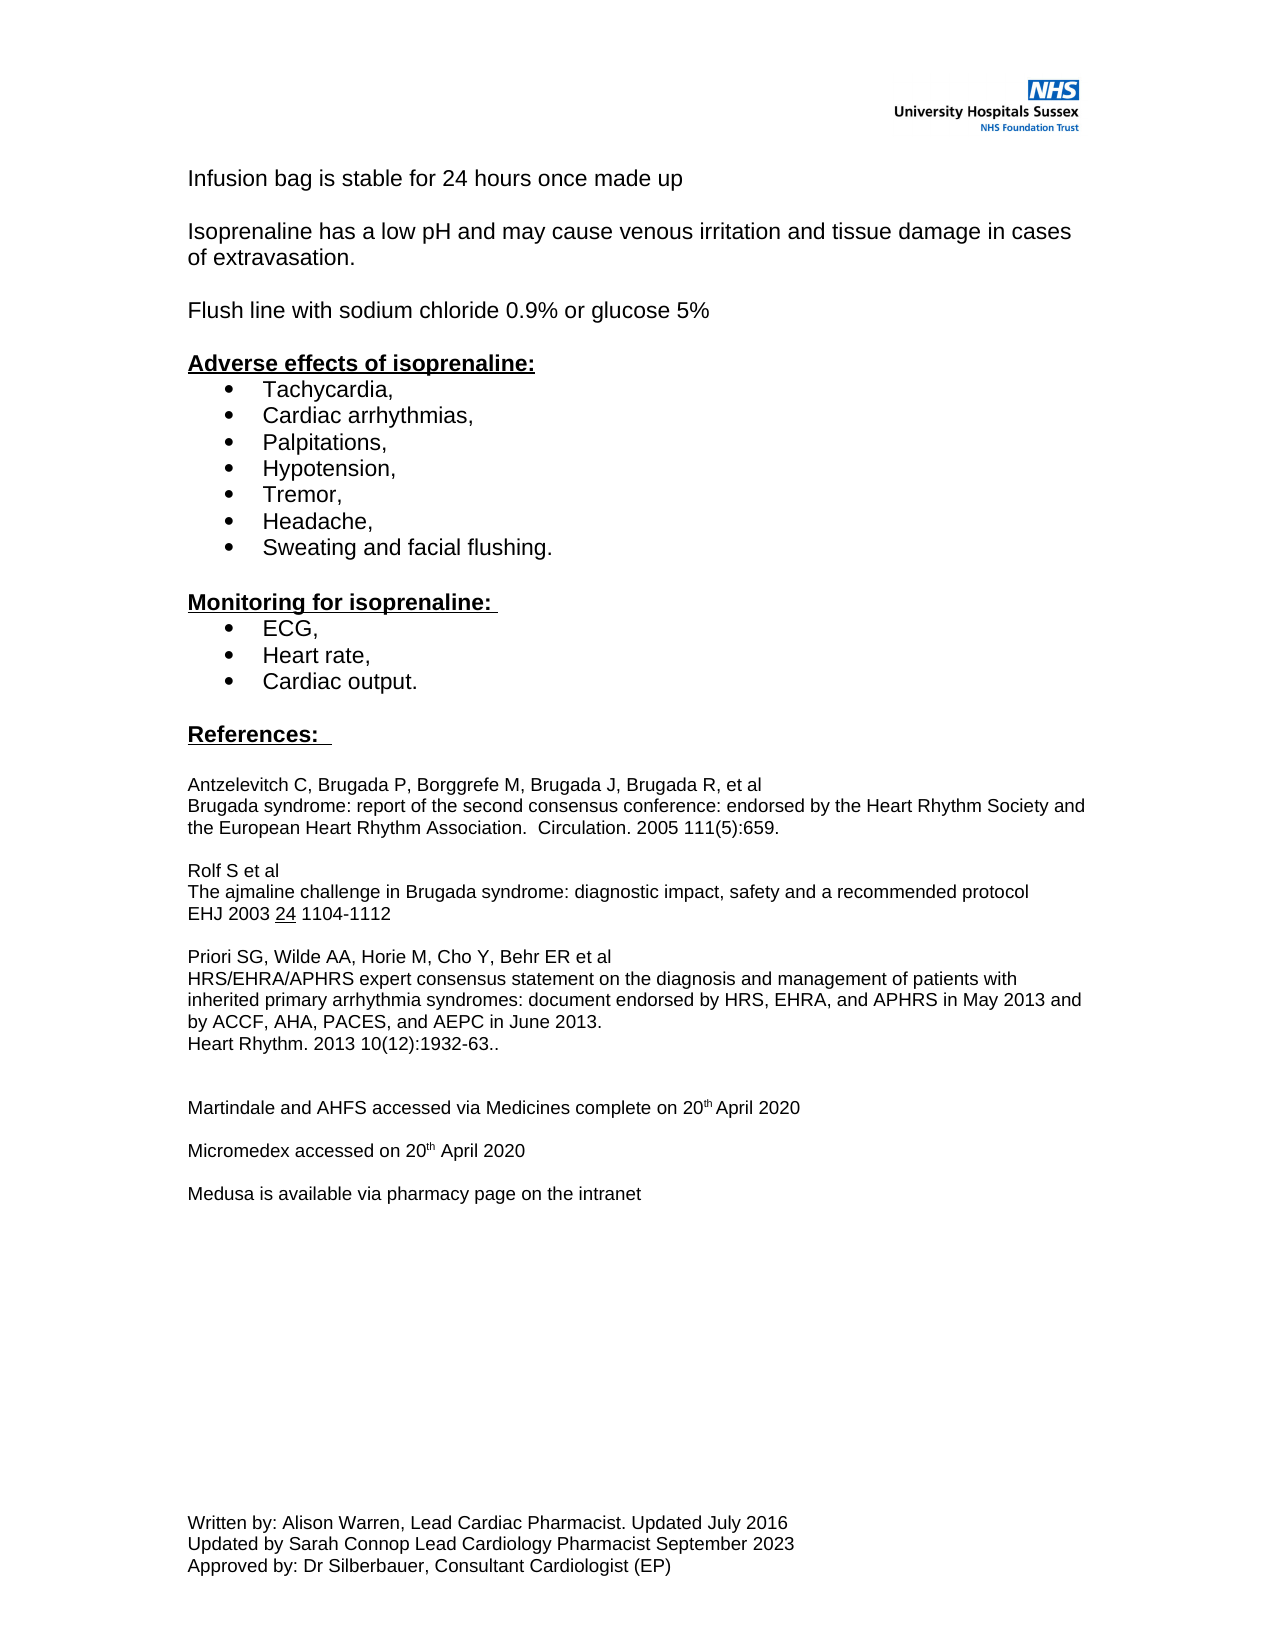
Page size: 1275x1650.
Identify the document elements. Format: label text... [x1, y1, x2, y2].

text Medusa is available via pharmacy page on the intranet [187, 1183, 1087, 1205]
list Palpitations, [225, 428, 1087, 455]
list Heart rate, [225, 642, 1087, 668]
list Cardiac arrhythmias, [225, 402, 1087, 428]
list Sweating and facial flushing. [225, 534, 1087, 589]
list Tachycardia, [225, 376, 1087, 402]
list Hypotension, [225, 455, 1087, 481]
list ECG, [225, 615, 1087, 642]
text Infusion bag is stable for 24 hours once made up [187, 165, 1087, 191]
text EHJ 2003 24 1104-1112 [187, 903, 1087, 924]
text Micromedex accessed on 20th April 2020 [187, 1140, 1087, 1162]
text Antzelevitch C, Brugada P, Borggrefe M, Brugada J, Brugada R, et al [187, 773, 1087, 795]
list Headache, [225, 508, 1087, 534]
text HRS/EHRA/APHRS expert consensus statement on the diagnosis and management of patients with inherited primary arrhythmia syndromes: document endorsed by HRS, EHRA, and APHRS in May 2013 and by ACCF, AHA, PACES, and AEPC in June 2013. [187, 968, 1087, 1032]
text Heart Rhythm. 2013 10(12):1932-63.. [187, 1032, 1087, 1054]
text Priori SG, Wilde AA, Horie M, Cho Y, Behr ER et al [187, 946, 1087, 968]
text Brugada syndrome: report of the second consensus conference: endorsed by the Heart Rhythm Society and the European Heart Rhythm Association. Circulation. 2005 111(5):659. [187, 795, 1087, 838]
text Flush line with sodium chloride 0.9% or glucose 5% [187, 297, 1087, 323]
list Tremor, [225, 481, 1087, 508]
text References: [187, 721, 1087, 747]
text Rolf S et al [187, 860, 1087, 881]
text Martindale and AHFS accessed via Medicines complete on 20th April 2020 [187, 1097, 1087, 1118]
text Adverse effects of isoprenaline: [187, 349, 1087, 376]
text Isoprenaline has a low pH and may cause venous irritation and tissue damage in cases of extravasation. [187, 218, 1087, 270]
text The ajmaline challenge in Brugada syndrome: diagnostic impact, safety and a recommended protocol [187, 881, 1087, 903]
text Monitoring for isoprenaline: [187, 589, 1087, 615]
list Cardiac output. [225, 668, 1087, 694]
picture [892, 73, 1088, 137]
